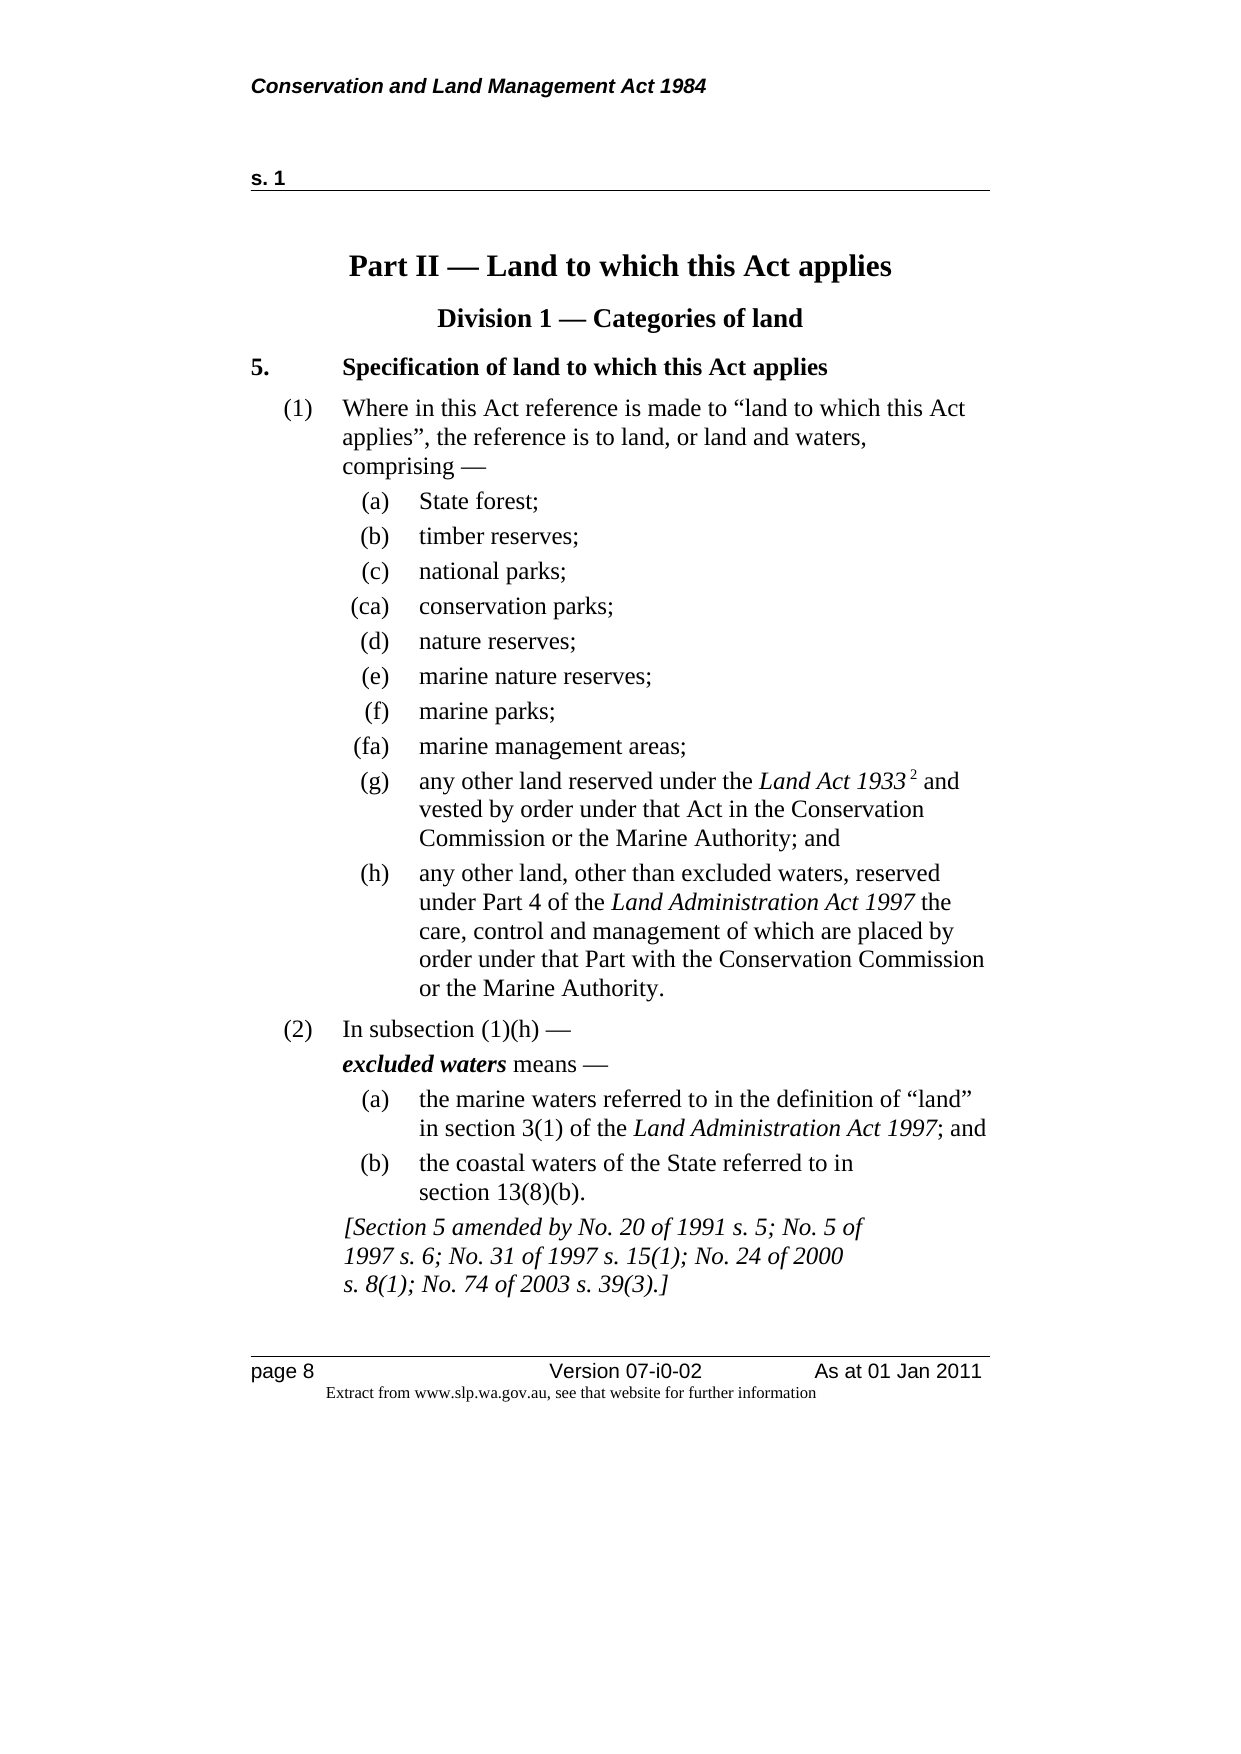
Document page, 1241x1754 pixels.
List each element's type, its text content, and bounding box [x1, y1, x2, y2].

text [Section 5 amended by No. 20 of 1991 s. 5; No. 5 of 1997 s. 6; No. 31 of 1997 s. 15(1); No. 24 of 2000 s. 8(1); No. 74 of 2003 s. 39(3).] [251, 1212, 872, 1298]
text (c) national parks; [251, 556, 990, 584]
text (ca) conservation parks; [251, 591, 990, 619]
text (b) timber reserves; [251, 521, 990, 549]
subtitle Part II — Land to which this Act applies [251, 247, 990, 283]
subtitle 5. Specification of land to which this Act applies [251, 352, 990, 381]
text excluded waters means — [251, 1049, 990, 1078]
text (e) marine nature reserves; [251, 661, 990, 689]
text (f) marine parks; [251, 696, 990, 724]
text (fa) marine management areas; [251, 731, 990, 759]
text (h) any other land, other than excluded waters, reserved under Part 4 of the Land Administration Act 1997 the care, control and management of which are placed by order under that Part with the Conservation Commission or the Marine Authority. [251, 858, 990, 1002]
subtitle Division 1 — Categories of land [251, 302, 990, 333]
text (g) any other land reserved under the Land Act 1933 2 and vested by order under that Act in the Conservation Commission or the Marine Authority; and [251, 766, 990, 852]
text (a) State forest; [251, 486, 990, 514]
text (1) Where in this Act reference is made to “land to which this Act applies”, the reference is to land, or land and waters, comprising — [251, 393, 990, 479]
text (d) nature reserves; [251, 626, 990, 654]
text (2) In subsection (1)(h) — [251, 1014, 990, 1043]
text (b) the coastal waters of the State referred to in section 13(8)(b). [251, 1148, 990, 1206]
text (a) the marine waters referred to in the definition of “land” in section 3(1) of the Land Administration Act 1997; and [251, 1084, 990, 1142]
